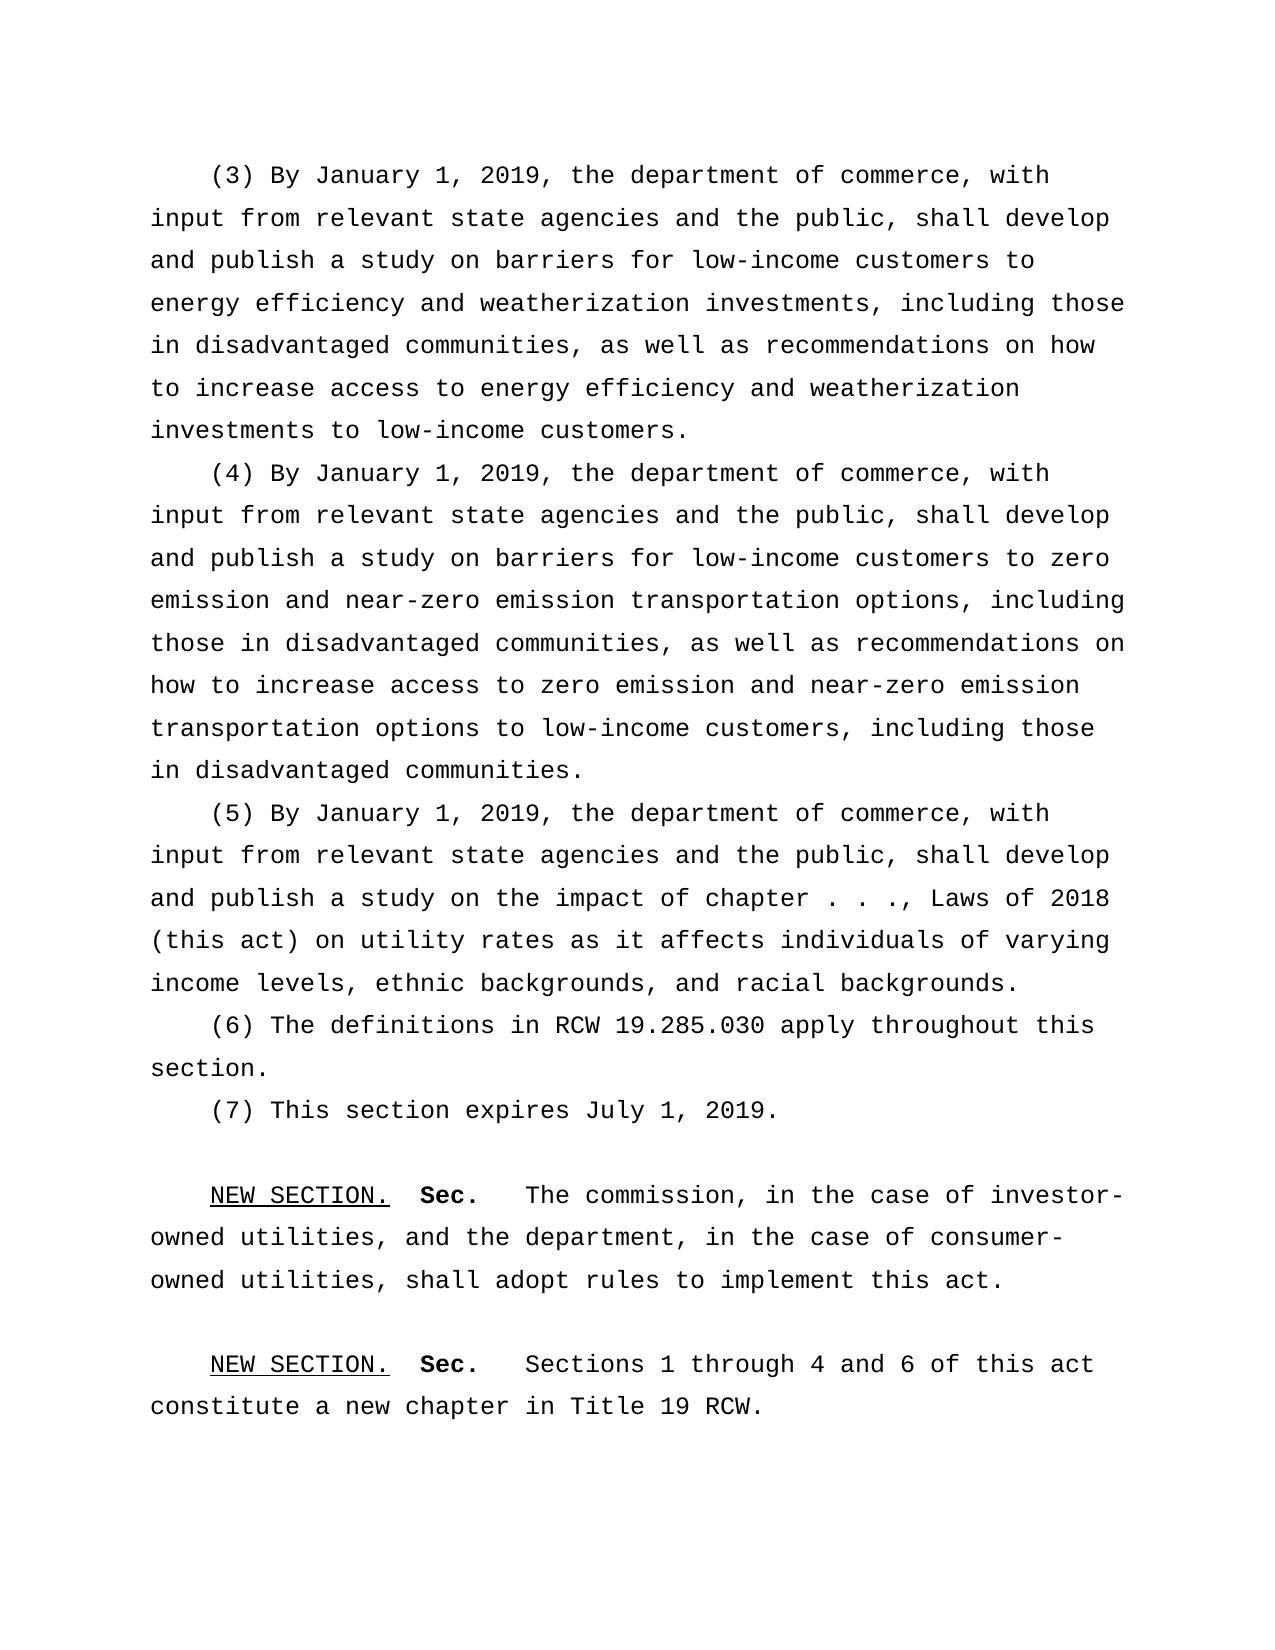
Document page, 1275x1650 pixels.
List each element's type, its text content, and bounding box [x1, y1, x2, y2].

text NEW SECTION. Sec. Sections 1 through 4 and 6 of this act constitute a new chapter in Title 19 RCW. [150, 1338, 1125, 1423]
text (5) By January 1, 2019, the department of commerce, with input from relevant state agencies and the public, shall develop and publish a study on the impact of chapter . . ., Laws of 2018 (this act) on utility rates as it affects individuals of varying income levels, ethnic backgrounds, and racial backgrounds. [150, 787, 1125, 1000]
text (7) This section expires July 1, 2019. [150, 1085, 1125, 1127]
text (3) By January 1, 2019, the department of commerce, with input from relevant state agencies and the public, shall develop and publish a study on barriers for low-income customers to energy efficiency and weatherization investments, including those in disadvantaged communities, as well as recommendations on how to increase access to energy efficiency and weatherization investments to low-income customers. [150, 150, 1125, 447]
text (4) By January 1, 2019, the department of commerce, with input from relevant state agencies and the public, shall develop and publish a study on barriers for low-income customers to zero emission and near-zero emission transportation options, including those in disadvantaged communities, as well as recommendations on how to increase access to zero emission and near-zero emission transportation options to low-income customers, including those in disadvantaged communities. [150, 447, 1125, 787]
text NEW SECTION. Sec. The commission, in the case of investor-owned utilities, and the department, in the case of consumer-owned utilities, shall adopt rules to implement this act. [150, 1169, 1125, 1297]
text (6) The definitions in RCW 19.285.030 apply throughout this section. [150, 1000, 1125, 1085]
